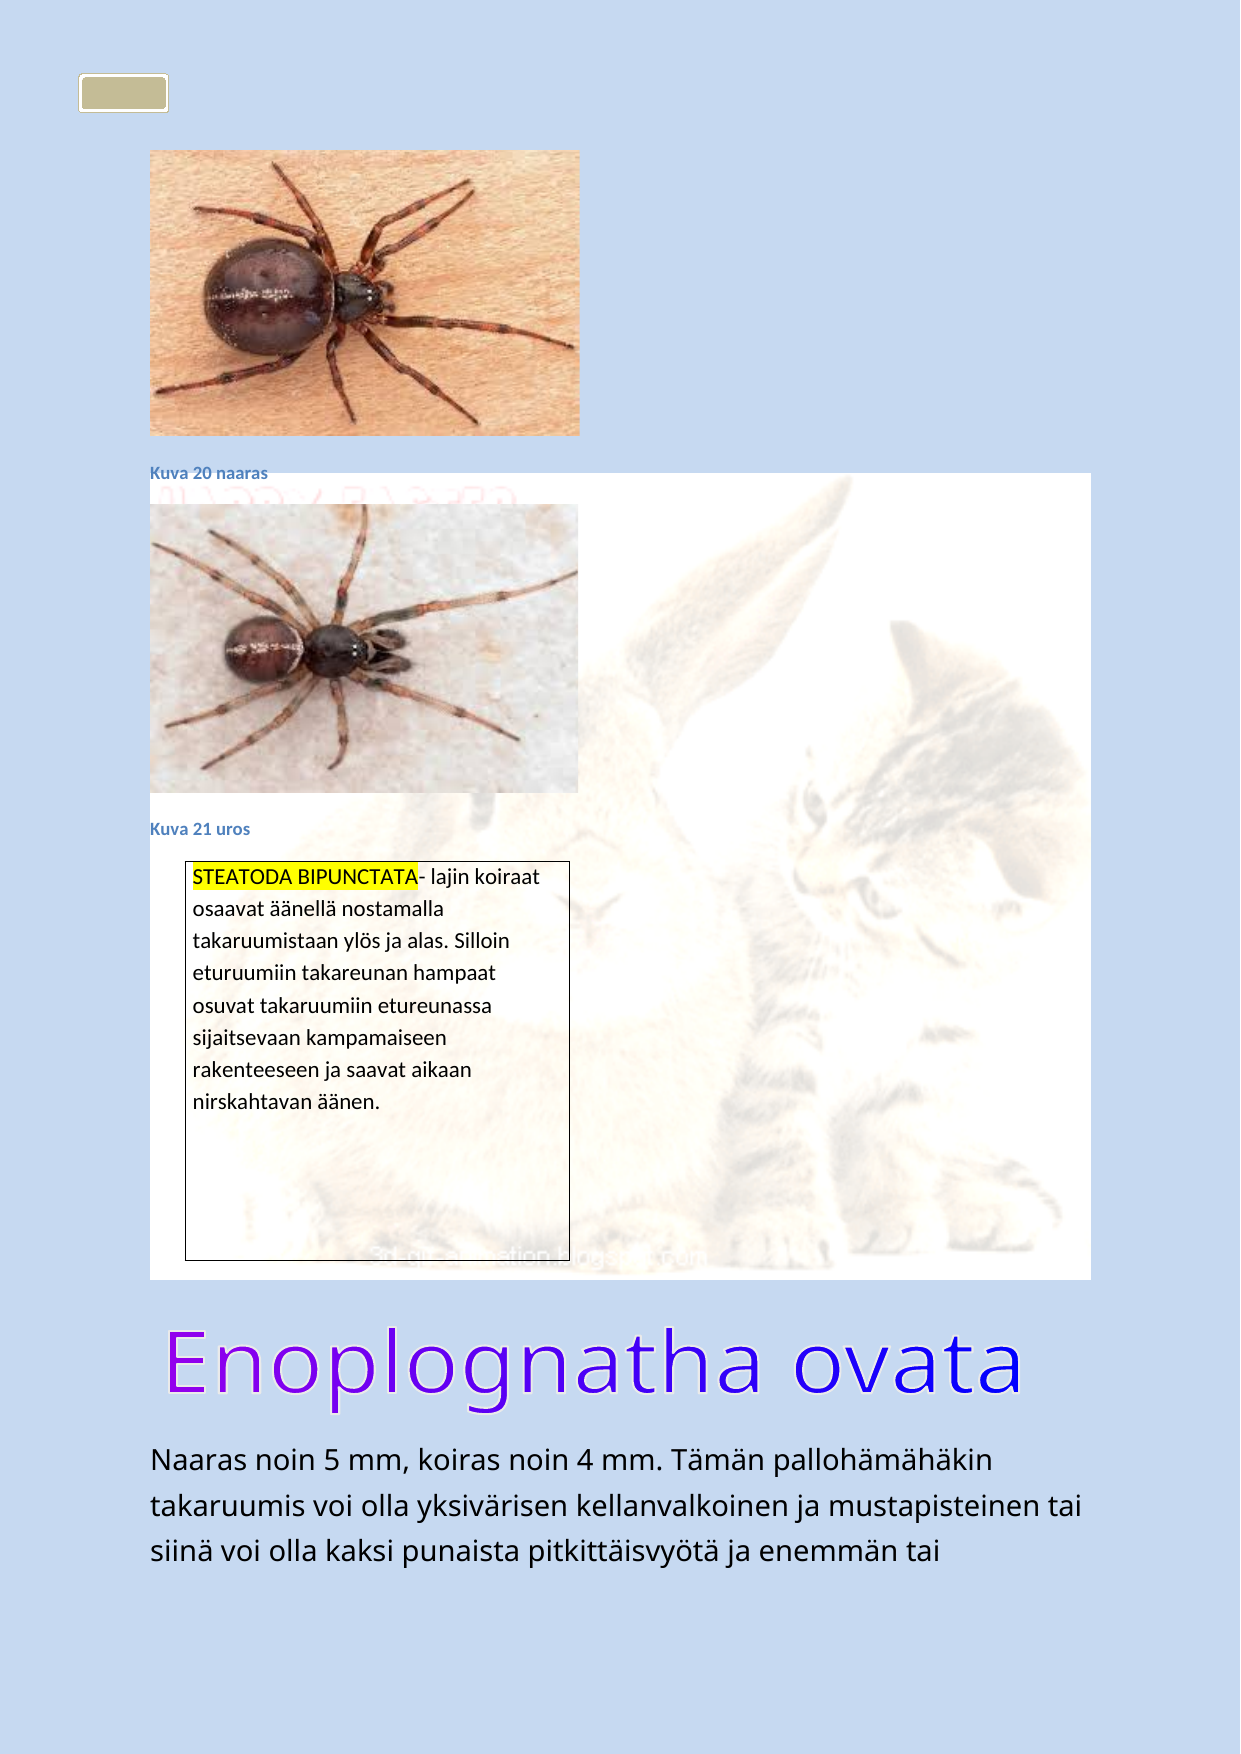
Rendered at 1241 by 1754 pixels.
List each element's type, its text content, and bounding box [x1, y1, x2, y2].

picture [150, 150, 580, 436]
picture [150, 504, 579, 793]
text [150, 1439, 1090, 1570]
table_header STEATODA BIPUNCTATA- lajin koiraat osaavat äänellä nostamalla takaruumistaan ylös ja alas. Silloin eturuumiin takareunan hampaat osuvat takaruumiin etureunassa sijaitsevaan kampamaiseen rakenteeseen ja saavat aikaan nirskahtavan äänen. [186, 862, 569, 1259]
